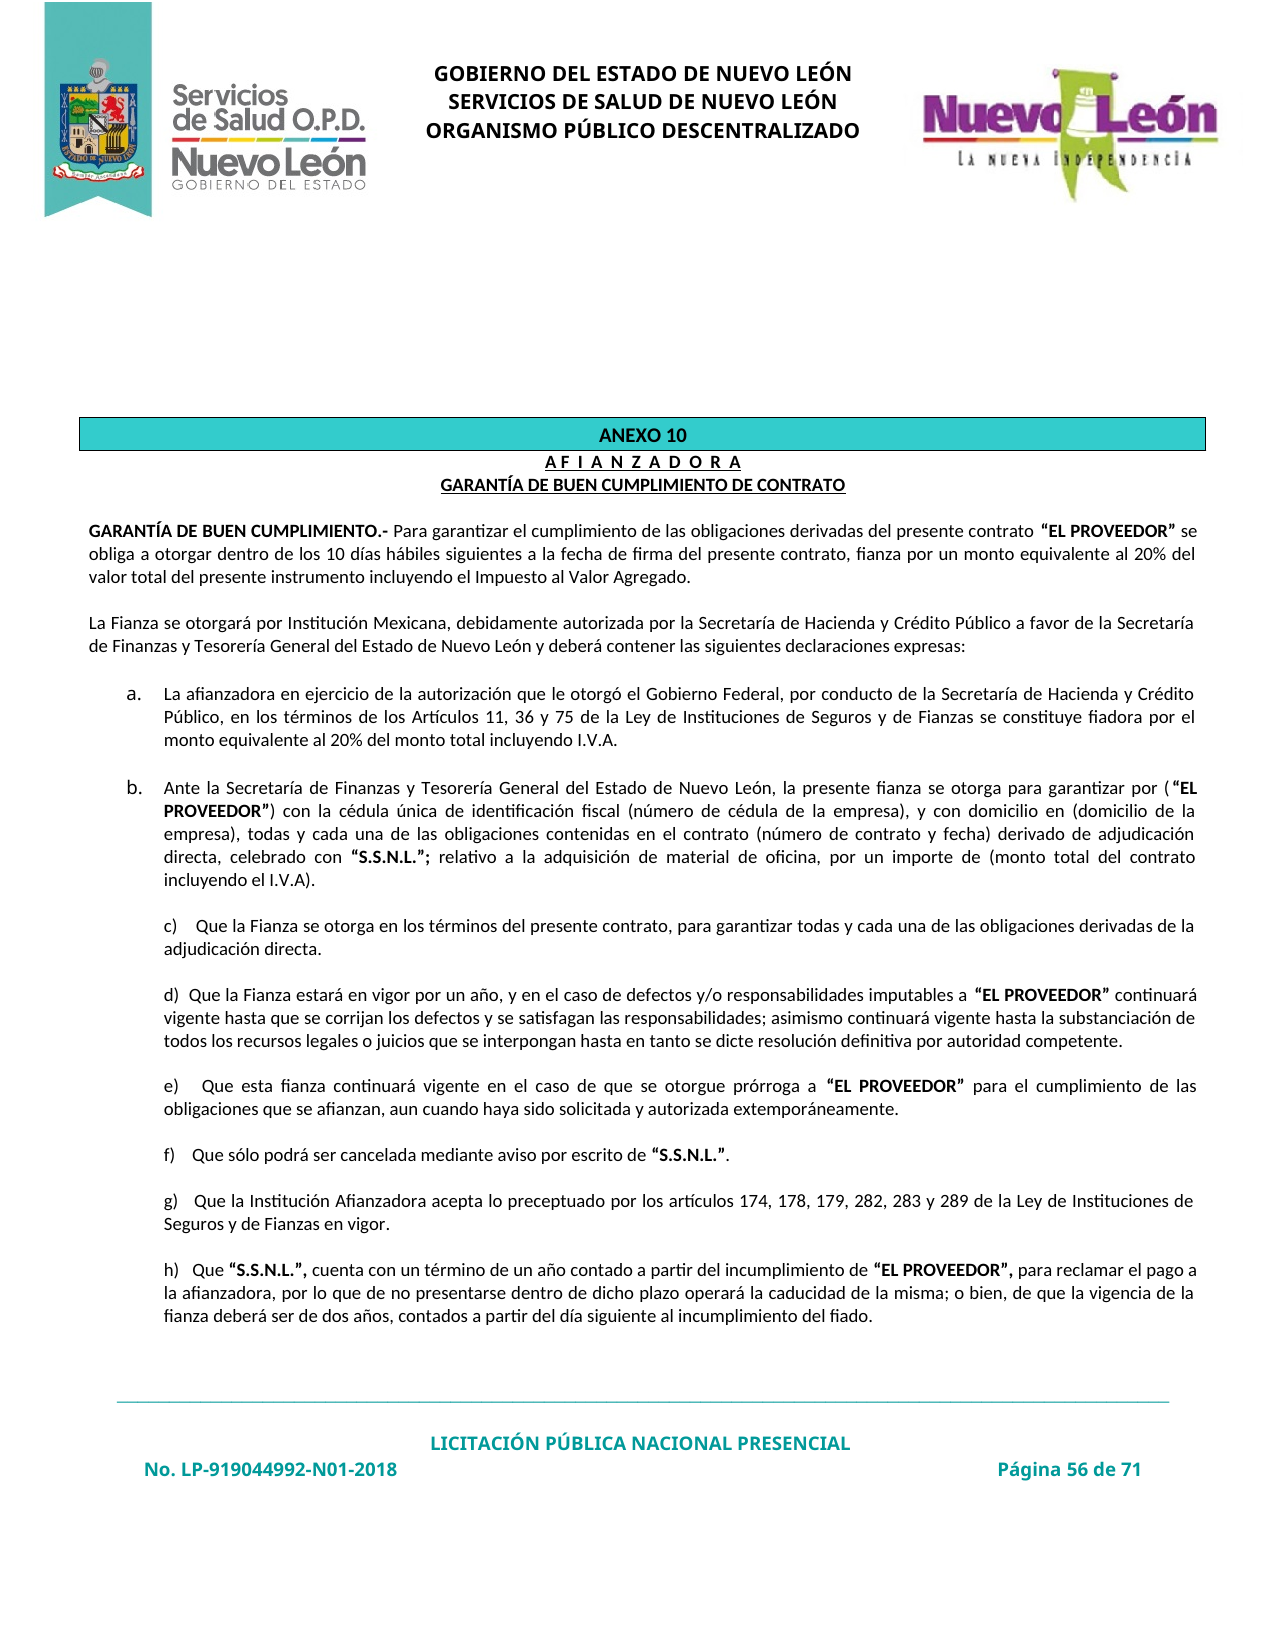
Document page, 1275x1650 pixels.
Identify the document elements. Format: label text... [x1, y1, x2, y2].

list La afianzadora en ejercicio de la autorización que le otorgó el Gobierno Federal, por conducto de la Secretaría de Hacienda y Crédito Público, en los términos de los Artículos 11, 36 y 75 de la Ley de Instituciones de Seguros y de Fianzas se constituye fiadora por el monto equivalente al 20% del monto total incluyendo I.V.A. [126, 680, 1197, 751]
text GARANTÍA DE BUEN CUMPLIMIENTO.- Para garantizar el cumplimiento de las obligaciones derivadas del presente contrato “EL PROVEEDOR” se obliga a otorgar dentro de los 10 días hábiles siguientes a la fecha de firma del presente contrato, fianza por un monto equivalente al 20% del valor total del presente instrumento incluyendo el Impuesto al Valor Agregado. [89, 519, 1198, 588]
text GARANTÍA DE BUEN CUMPLIMIENTO DE CONTRATO [89, 474, 1197, 497]
picture [15, 2, 1249, 229]
text La Fianza se otorgará por Institución Mexicana, debidamente autorizada por la Secretaría de Hacienda y Crédito Público a favor de la Secretaría de Finanzas y Tesorería General del Estado de Nuevo León y deberá contener las siguientes declaraciones expresas: [89, 611, 1197, 657]
text h) Que “S.S.N.L.”, cuenta con un término de un año contado a partir del incumplimiento de “EL PROVEEDOR”, para reclamar el pago a la afianzadora, por lo que de no presentarse dentro de dicho plazo operará la caducidad de la misma; o bien, de que la vigencia de la fianza deberá ser de dos años, contados a partir del día siguiente al incumplimiento del fiado. [164, 1258, 1197, 1327]
text c) Que la Fianza se otorga en los términos del presente contrato, para garantizar todas y cada una de las obligaciones derivadas de la adjudicación directa. [164, 914, 1197, 960]
text f) Que sólo podrá ser cancelada mediante aviso por escrito de “S.S.N.L.”. [164, 1143, 1197, 1166]
text d) Que la Fianza estará en vigor por un año, y en el caso de defectos y/o responsabilidades imputables a “EL PROVEEDOR” continuará vigente hasta que se corrijan los defectos y se satisfagan las responsabilidades; asimismo continuará vigente hasta la substanciación de todos los recursos legales o juicios que se interpongan hasta en tanto se dicte resolución definitiva por autoridad competente. [164, 983, 1197, 1052]
text g) Que la Institución Afianzadora acepta lo preceptuado por los artículos 174, 178, 179, 282, 283 y 289 de la Ley de Instituciones de Seguros y de Fianzas en vigor. [164, 1189, 1197, 1235]
text e) Que esta fianza continuará vigente en el caso de que se otorgue prórroga a “EL PROVEEDOR” para el cumplimiento de las obligaciones que se afianzan, aun cuando haya sido solicitada y autorizada extemporáneamente. [164, 1075, 1197, 1121]
list Ante la Secretaría de Finanzas y Tesorería General del Estado de Nuevo León, la presente fianza se otorga para garantizar por (“EL PROVEEDOR”) con la cédula única de identificación fiscal (número de cédula de la empresa), y con domicilio en (domicilio de la empresa), todas y cada una de las obligaciones contenidas en el contrato (número de contrato y fecha) derivado de adjudicación directa, celebrado con “S.S.N.L.”; relativo a la adquisición de material de oficina, por un importe de (monto total del contrato incluyendo el I.V.A). [126, 774, 1197, 891]
text A F I A N Z A D O R A [89, 451, 1197, 474]
text ANEXO 10 [80, 418, 1205, 450]
